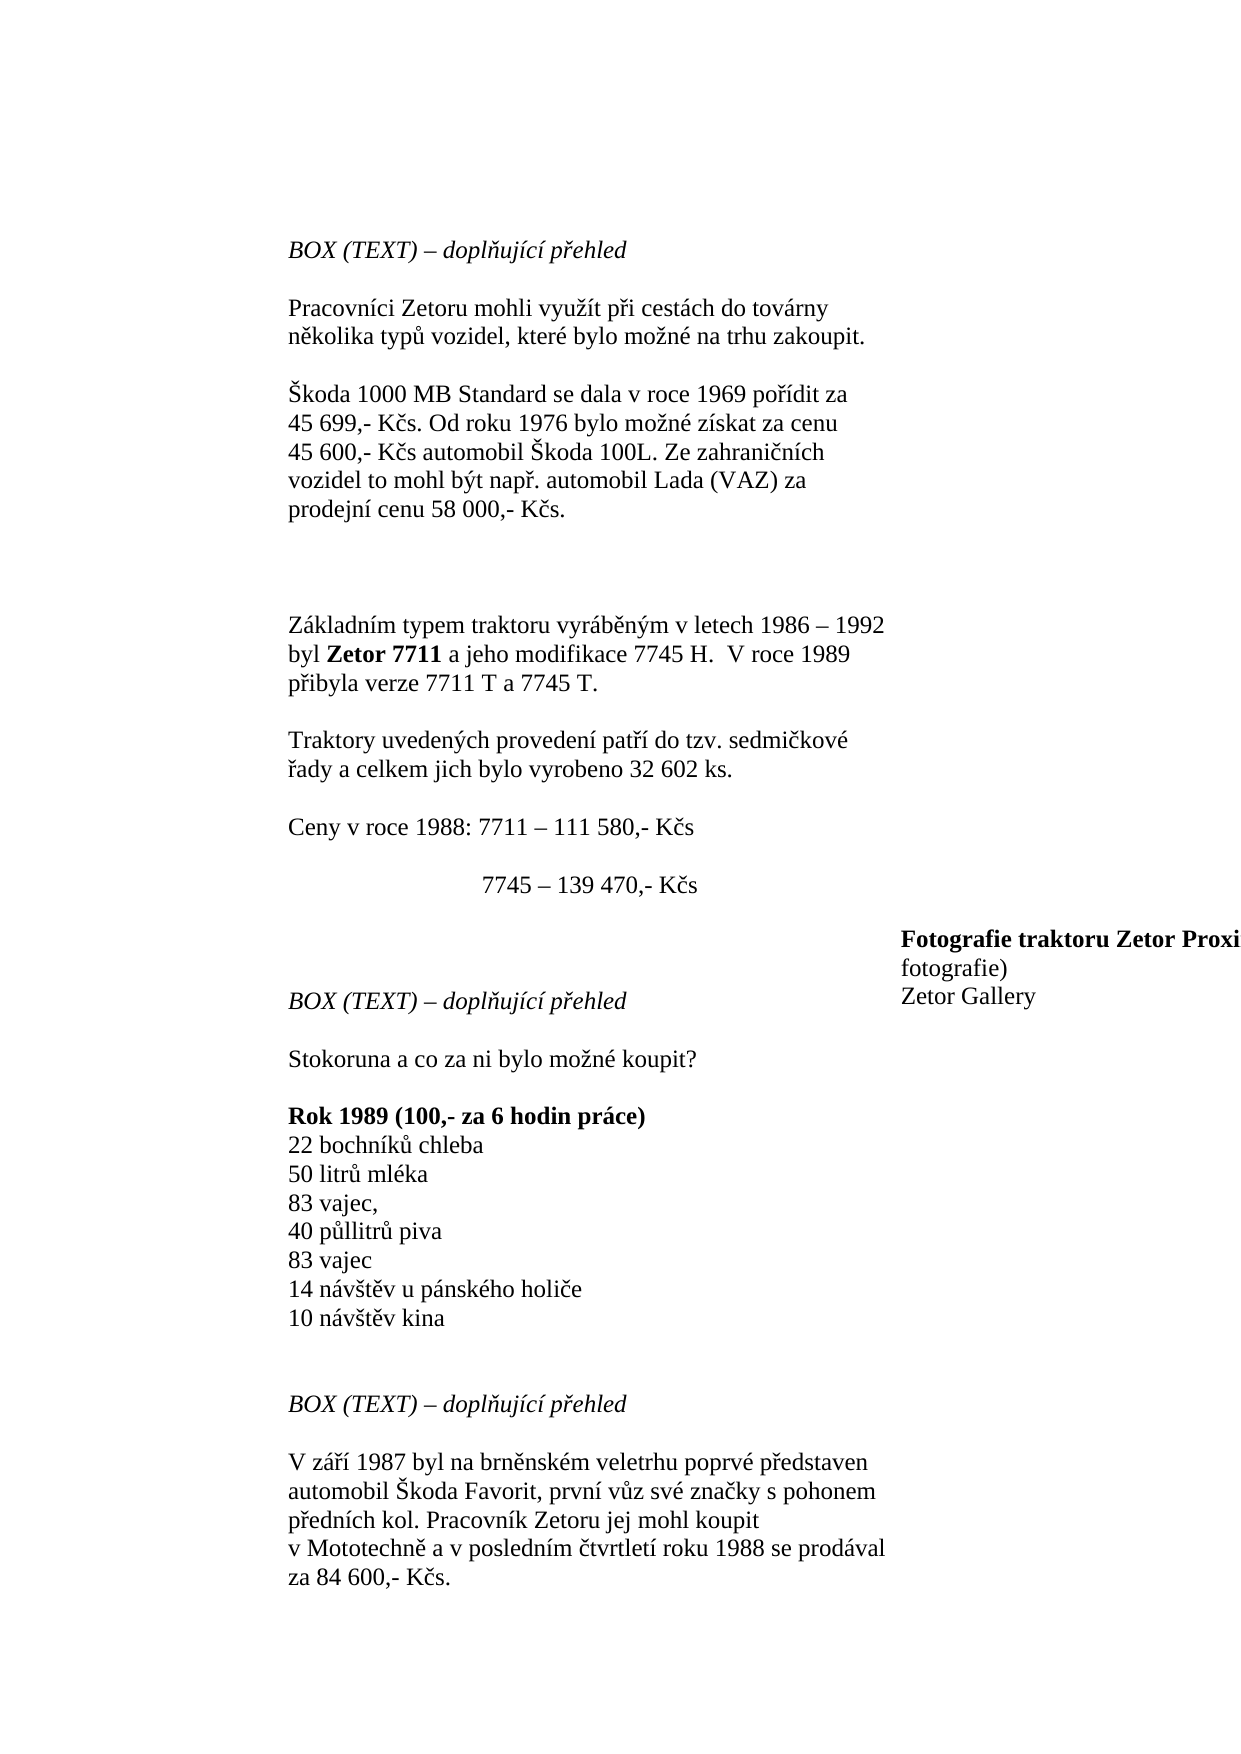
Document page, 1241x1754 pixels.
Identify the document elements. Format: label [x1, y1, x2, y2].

table_header [893, 148, 1240, 1591]
table_header [281, 148, 893, 1591]
